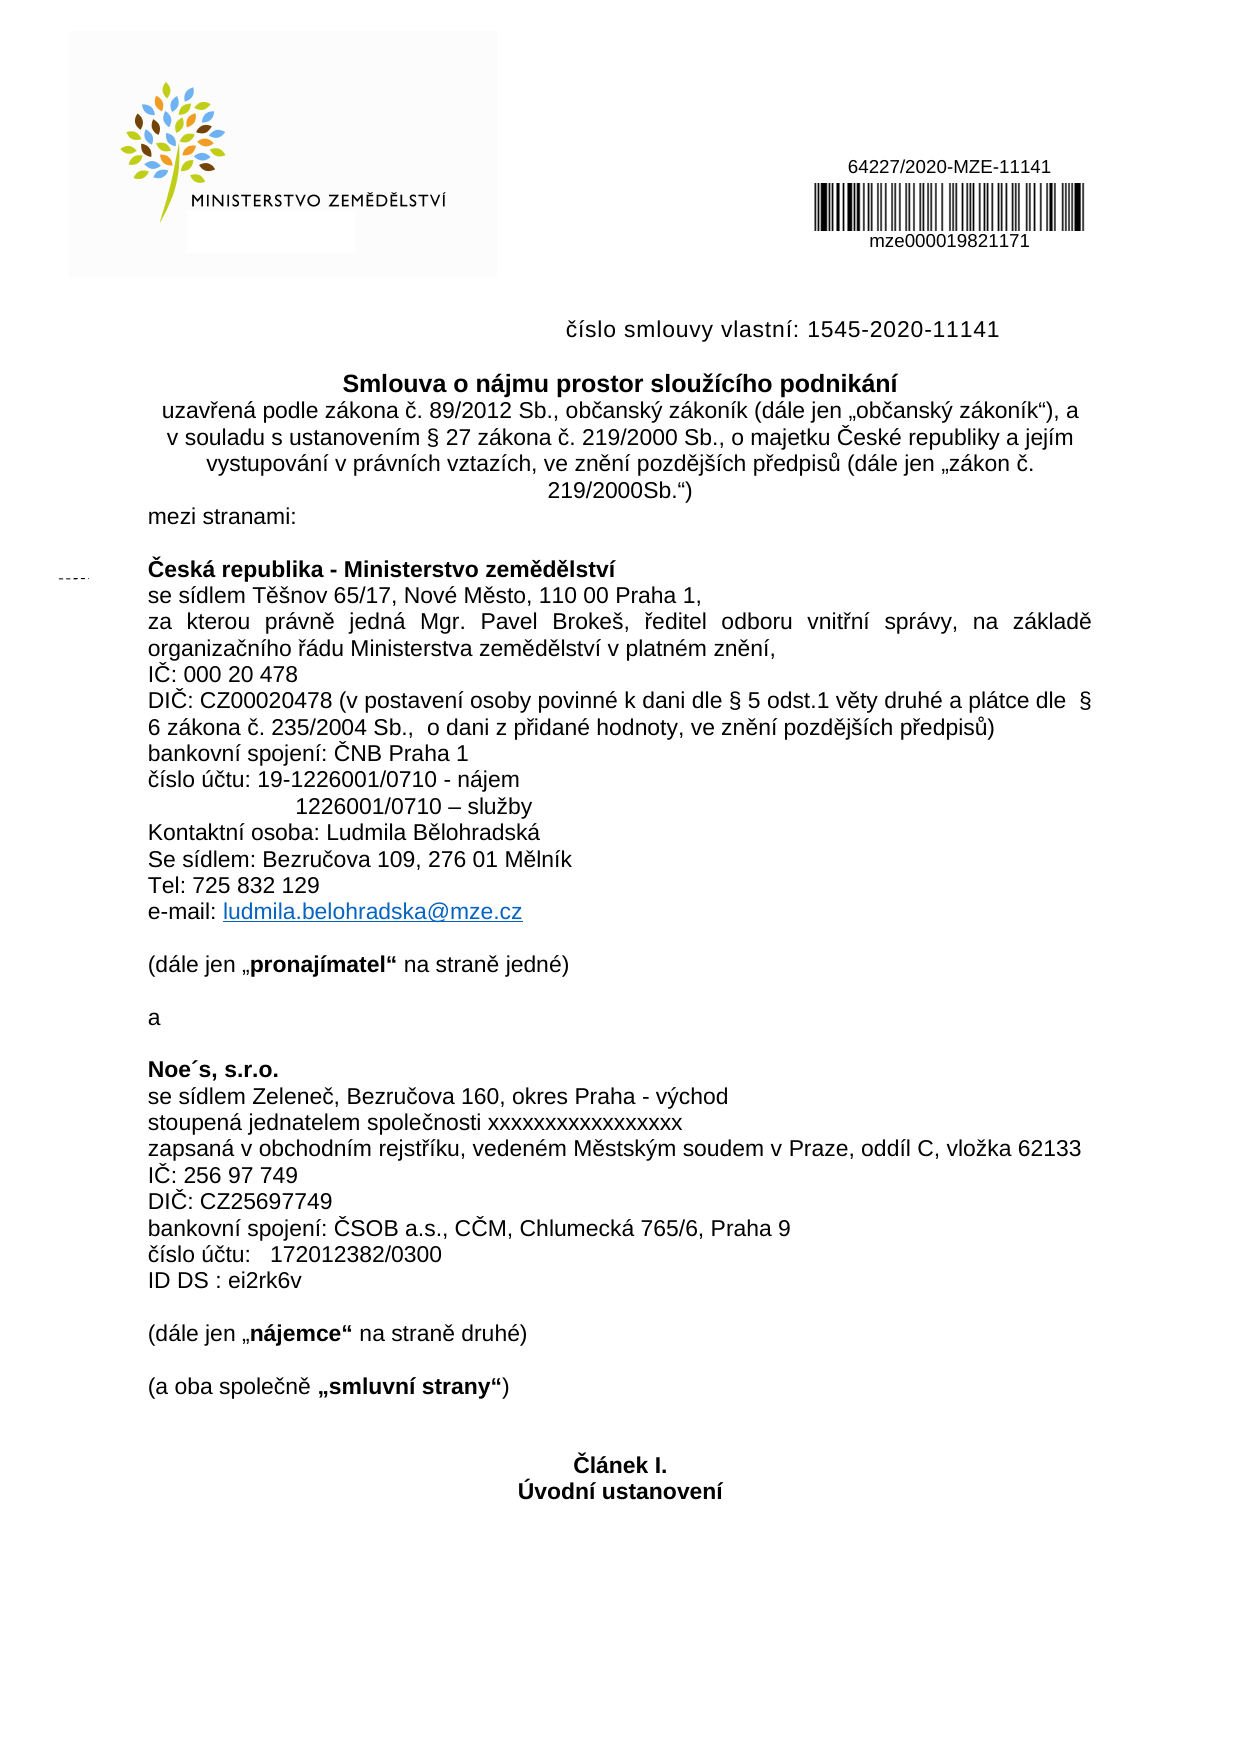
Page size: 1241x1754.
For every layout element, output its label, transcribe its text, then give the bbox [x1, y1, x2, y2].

text stoupená jednatelem společnosti xxxxxxxxxxxxxxxxx [148, 1109, 1092, 1135]
text e-mail: ludmila.belohradska@mze.cz [148, 898, 1092, 924]
picture [69, 31, 497, 278]
text číslo smlouvy vlastní: 1545-2020-11141 [148, 316, 1092, 342]
text (a oba společně „smluvní strany“) [148, 1373, 1092, 1399]
text bankovní spojení: ČNB Praha 1 [148, 740, 1092, 766]
text Se sídlem: Bezručova 109, 276 01 Mělník [148, 846, 1092, 872]
text Úvodní ustanovení [148, 1478, 1092, 1504]
text se sídlem Zeleneč, Bezručova 160, okres Praha - východ [148, 1083, 1092, 1109]
text Kontaktní osoba: Ludmila Bělohradská [148, 819, 1092, 846]
text se sídlem Těšnov 65/17, Nové Město, 110 00 Praha 1, [148, 582, 1092, 608]
text ID DS : ei2rk6v [148, 1267, 1092, 1293]
text číslo účtu: 172012382/0300 [148, 1241, 1092, 1267]
text 1226001/0710 – služby [221, 793, 1092, 819]
text (dále jen „pronajímatel“ na straně jedné) [148, 951, 1092, 977]
text zapsaná v obchodním rejstříku, vedeném Městským soudem v Praze, oddíl C, vložka 62133 [148, 1135, 1092, 1162]
text Noe´s, s.r.o. [148, 1056, 1092, 1083]
text DIČ: CZ25697749 [148, 1188, 1092, 1214]
text mezi stranami: [148, 503, 1092, 529]
text Článek I. [148, 1452, 1092, 1478]
text Tel: 725 832 129 [148, 872, 1092, 898]
text uzavřená podle zákona č. 89/2012 Sb., občanský zákoník (dále jen „občanský zákoník“), a v souladu s ustanovením § 27 zákona č. 219/2000 Sb., o majetku České republiky a jejím vystupování v právních vztazích, ve znění pozdějších předpisů (dále jen „zákon č. 219/2000Sb.“) [148, 397, 1092, 503]
picture [807, 183, 1092, 231]
text číslo účtu: 19-1226001/0710 - nájem [148, 766, 1092, 793]
text a [148, 1004, 1092, 1030]
text Česká republika - Ministerstvo zemědělství [148, 556, 1092, 582]
text bankovní spojení: ČSOB a.s., CČM, Chlumecká 765/6, Praha 9 [148, 1214, 1092, 1241]
text (dále jen „nájemce“ na straně druhé) [148, 1320, 1092, 1346]
text DIČ: CZ00020478 (v postavení osoby povinné k dani dle § 5 odst.1 věty druhé a plátce dle § 6 zákona č. 235/2004 Sb., o dani z přidané hodnoty, ve znění pozdějších předpisů) [148, 687, 1092, 740]
text za kterou právně jedná Mgr. Pavel Brokeš, ředitel odboru vnitřní správy, na základě organizačního řádu Ministerstva zemědělství v platném znění, [148, 608, 1092, 661]
text IČ: 000 20 478 [148, 661, 1092, 687]
text Smlouva o nájmu prostor sloužícího podnikání [148, 369, 1092, 397]
text IČ: 256 97 749 [148, 1162, 1092, 1188]
